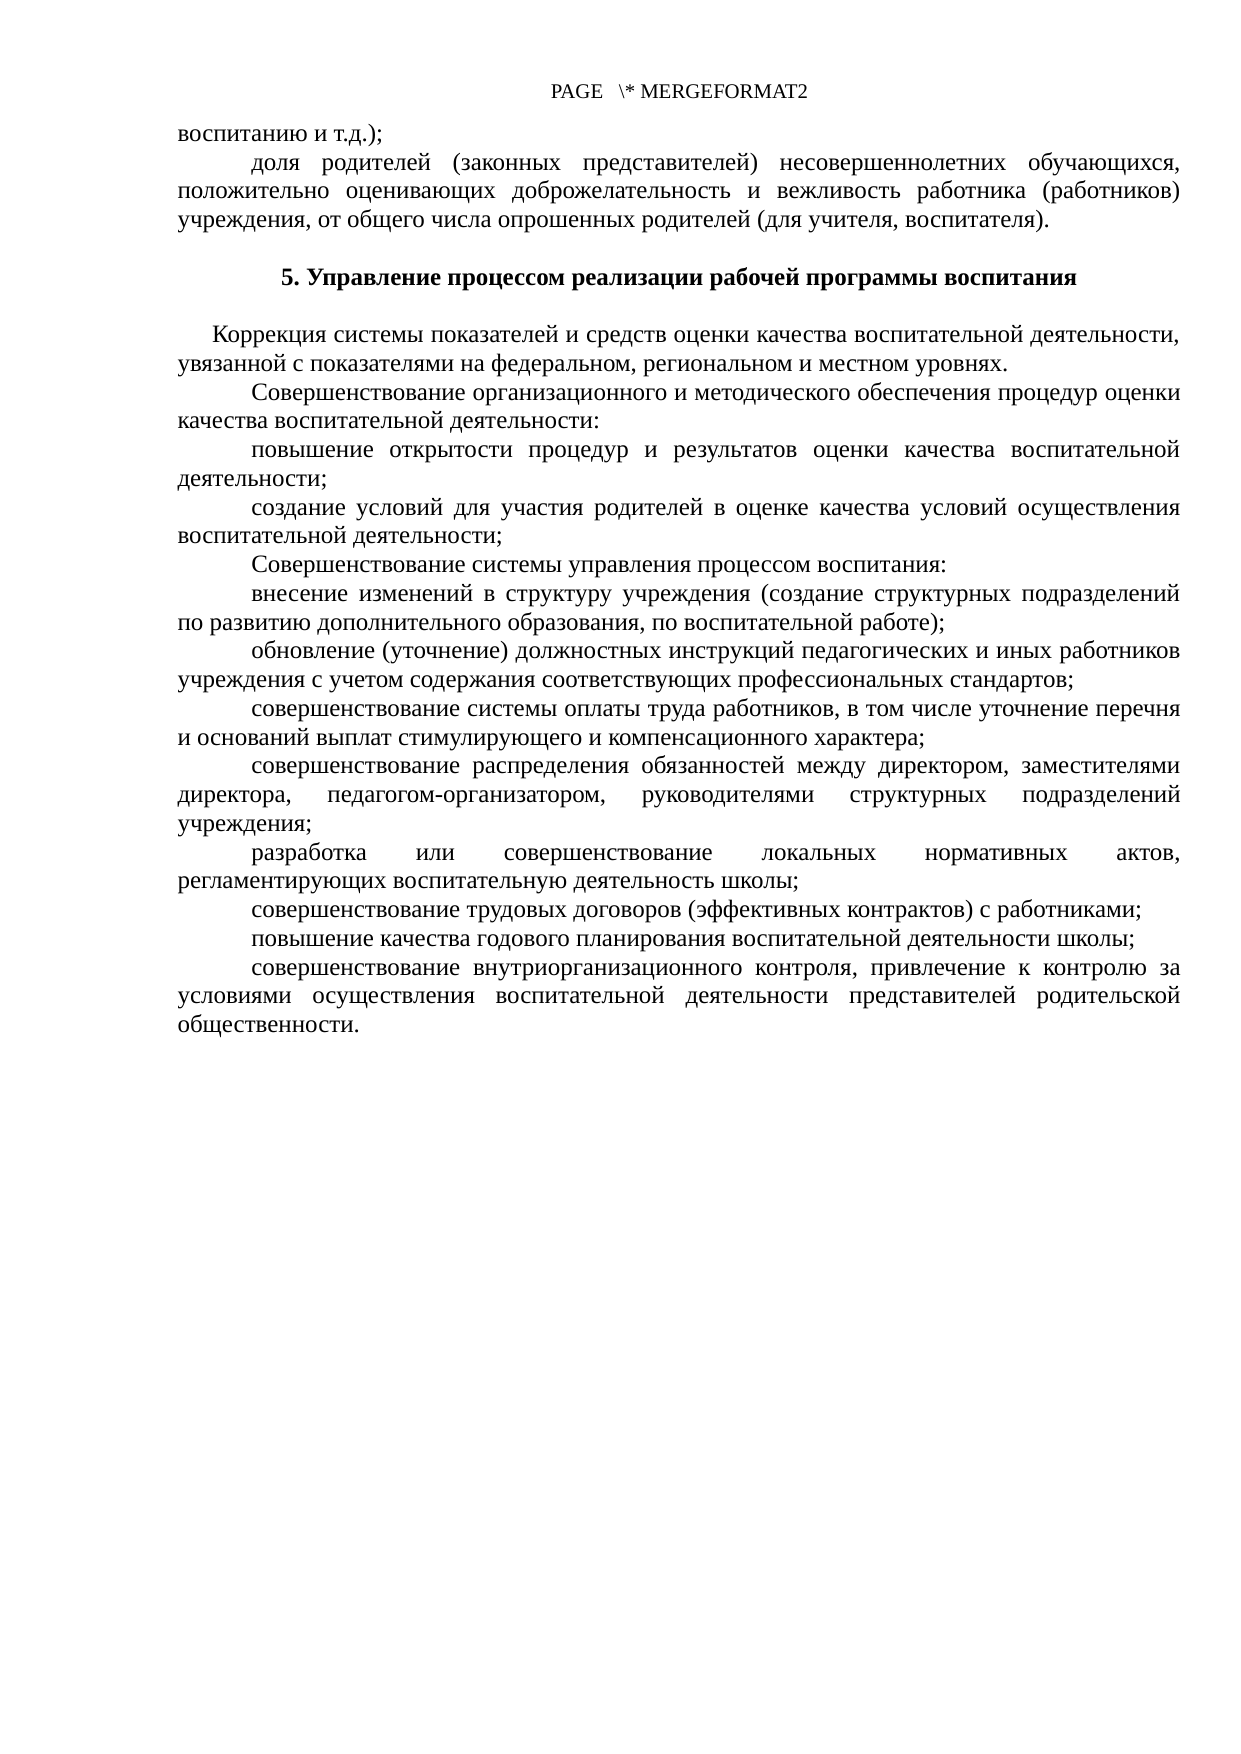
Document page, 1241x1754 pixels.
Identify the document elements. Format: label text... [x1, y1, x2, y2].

text Совершенствование системы управления процессом воспитания: [177, 549, 1181, 578]
text Совершенствование организационного и методического обеспечения процедур оценки качества воспитательной деятельности: [177, 377, 1181, 434]
text обновление (уточнение) должностных инструкций педагогических и иных работников учреждения с учетом содержания соответствующих профессиональных стандартов; [177, 636, 1181, 693]
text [177, 118, 1181, 147]
text повышение качества годового планирования воспитательной деятельности школы; [177, 923, 1181, 952]
text повышение открытости процедур и результатов оценки качества воспитательной деятельности; [177, 434, 1181, 492]
text совершенствование внутриорганизационного контроля, привлечение к контролю за условиями осуществления воспитательной деятельности представителей родительской общественности. [177, 952, 1181, 1038]
text разработка или совершенствование локальных нормативных актов, регламентирующих воспитательную деятельность школы; [177, 837, 1181, 894]
text совершенствование системы оплаты труда работников, в том числе уточнение перечня и оснований выплат стимулирующего и компенсационного характера; [177, 693, 1181, 751]
text создание условий для участия родителей в оценке качества условий осуществления воспитательной деятельности; [177, 492, 1181, 549]
text 5. Управление процессом реализации рабочей программы воспитания [177, 262, 1181, 291]
text совершенствование трудовых договоров (эффективных контрактов) с работниками; [177, 894, 1181, 923]
text совершенствование распределения обязанностей между директором, заместителями директора, педагогом-организатором, руководителями структурных подразделений учреждения; [177, 751, 1181, 837]
text внесение изменений в структуру учреждения (создание структурных подразделений по развитию дополнительного образования, по воспитательной работе); [177, 578, 1181, 636]
text Коррекция системы показателей и средств оценки качества воспитательной деятельности, увязанной с показателями на федеральном, региональном и местном уровнях. [177, 319, 1181, 377]
text доля родителей (законных представителей) несовершеннолетних обучающихся, положительно оценивающих доброжелательность и вежливость работника (работников) учреждения, от общего числа опрошенных родителей (для учителя, воспитателя). [177, 147, 1181, 233]
